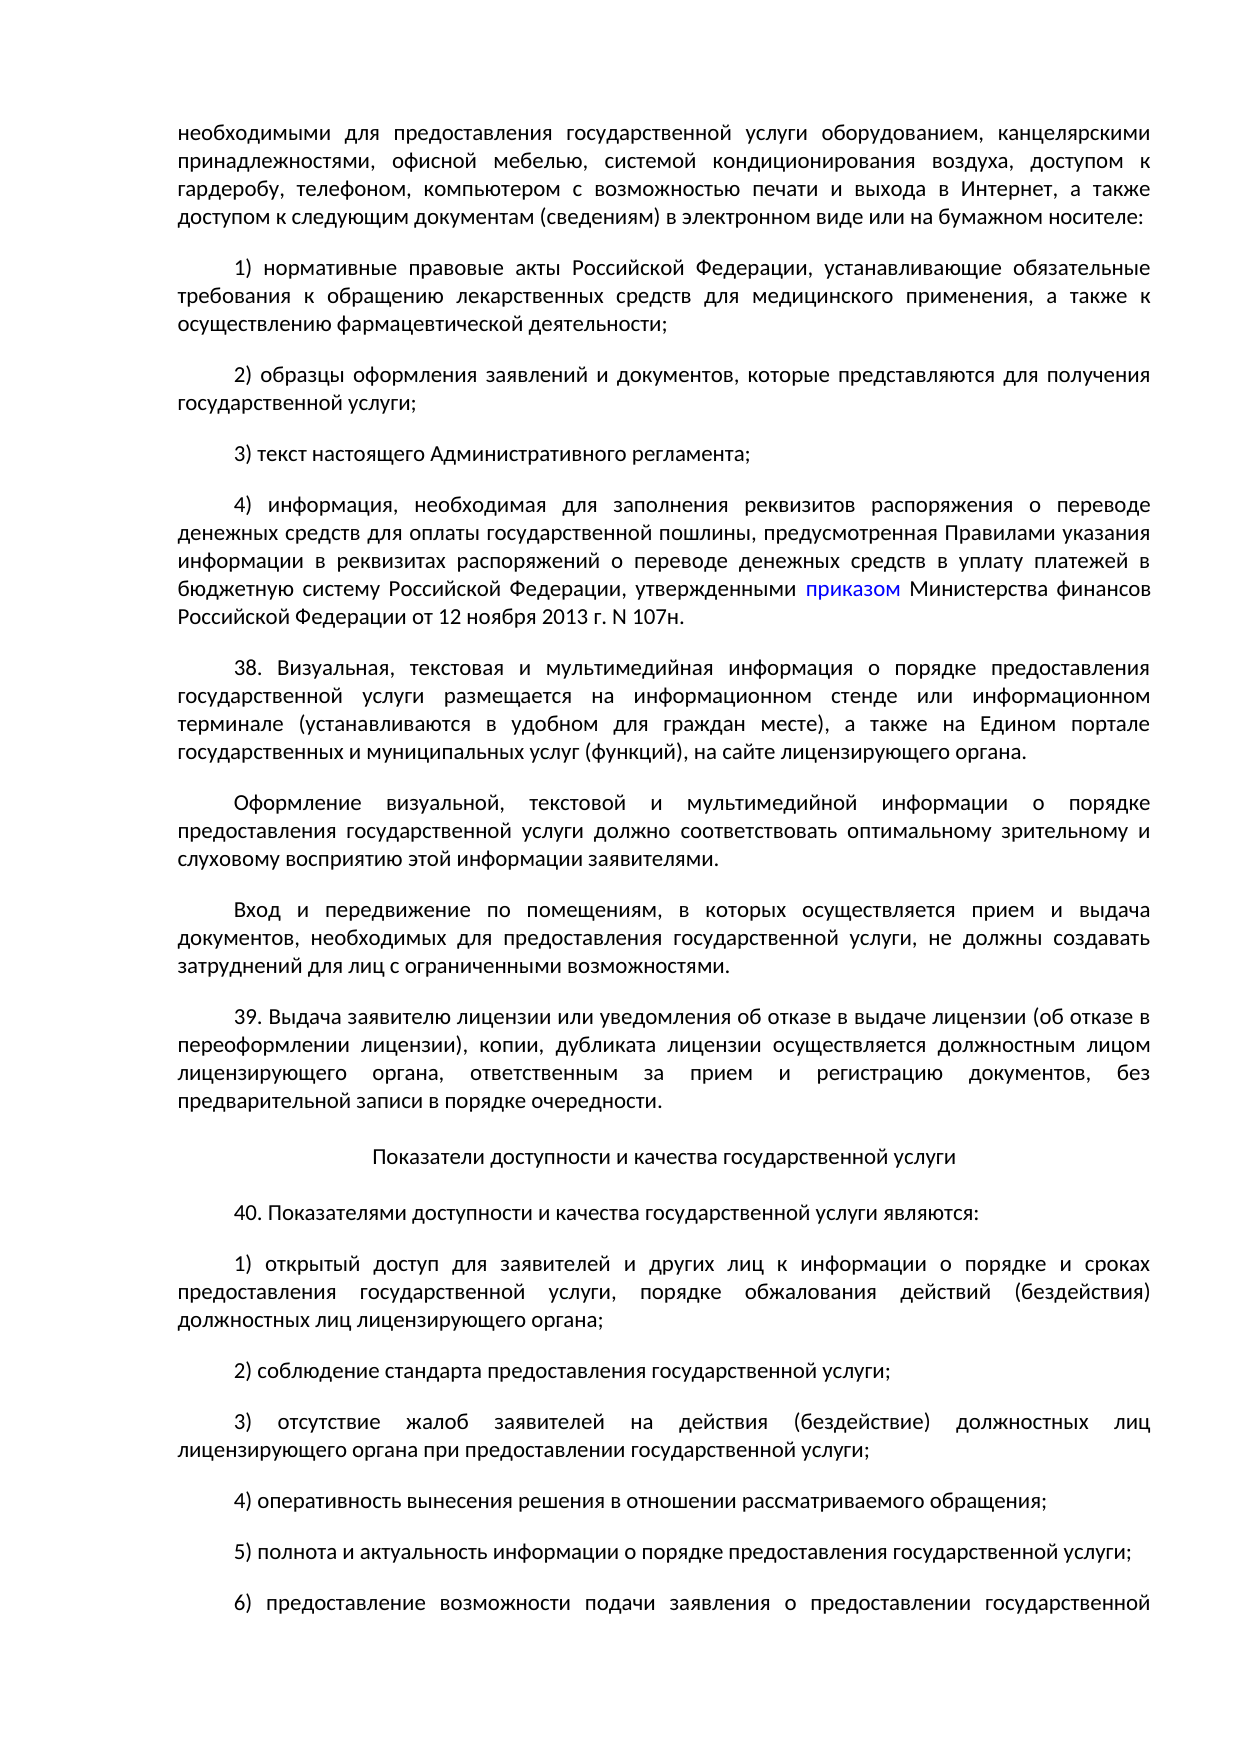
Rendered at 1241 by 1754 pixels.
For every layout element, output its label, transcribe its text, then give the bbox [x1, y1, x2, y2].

text 2) образцы оформления заявлений и документов, которые представляются для получения государственной услуги; [177, 360, 1152, 416]
text 2) соблюдение стандарта предоставления государственной услуги; [177, 1356, 1152, 1384]
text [177, 1588, 1152, 1616]
text 4) информация, необходимая для заполнения реквизитов распоряжения о переводе денежных средств для оплаты государственной пошлины, предусмотренная Правилами указания информации в реквизитах распоряжений о переводе денежных средств в уплату платежей в бюджетную систему Российской Федерации, утвержденными приказом Министерства финансов Российской Федерации от 12 ноября 2013 г. N 107н. [177, 490, 1152, 630]
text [177, 118, 1152, 230]
text 3) текст настоящего Административного регламента; [177, 439, 1152, 467]
text Показатели доступности и качества государственной услуги [177, 1142, 1152, 1170]
text 38. Визуальная, текстовая и мультимедийная информация о порядке предоставления государственной услуги размещается на информационном стенде или информационном терминале (устанавливаются в удобном для граждан месте), а также на Едином портале государственных и муниципальных услуг (функций), на сайте лицензирующего органа. [177, 653, 1152, 765]
text 39. Выдача заявителю лицензии или уведомления об отказе в выдаче лицензии (об отказе в переоформлении лицензии), копии, дубликата лицензии осуществляется должностным лицом лицензирующего органа, ответственным за прием и регистрацию документов, без предварительной записи в порядке очередности. [177, 1002, 1152, 1114]
text 40. Показателями доступности и качества государственной услуги являются: [177, 1198, 1152, 1226]
text 4) оперативность вынесения решения в отношении рассматриваемого обращения; [177, 1486, 1152, 1514]
text 1) открытый доступ для заявителей и других лиц к информации о порядке и сроках предоставления государственной услуги, порядке обжалования действий (бездействия) должностных лиц лицензирующего органа; [177, 1249, 1152, 1333]
text 3) отсутствие жалоб заявителей на действия (бездействие) должностных лиц лицензирующего органа при предоставлении государственной услуги; [177, 1407, 1152, 1463]
text Оформление визуальной, текстовой и мультимедийной информации о порядке предоставления государственной услуги должно соответствовать оптимальному зрительному и слуховому восприятию этой информации заявителями. [177, 788, 1152, 872]
text 5) полнота и актуальность информации о порядке предоставления государственной услуги; [177, 1537, 1152, 1565]
text 1) нормативные правовые акты Российской Федерации, устанавливающие обязательные требования к обращению лекарственных средств для медицинского применения, а также к осуществлению фармацевтической деятельности; [177, 253, 1152, 337]
text Вход и передвижение по помещениям, в которых осуществляется прием и выдача документов, необходимых для предоставления государственной услуги, не должны создавать затруднений для лиц с ограниченными возможностями. [177, 895, 1152, 979]
